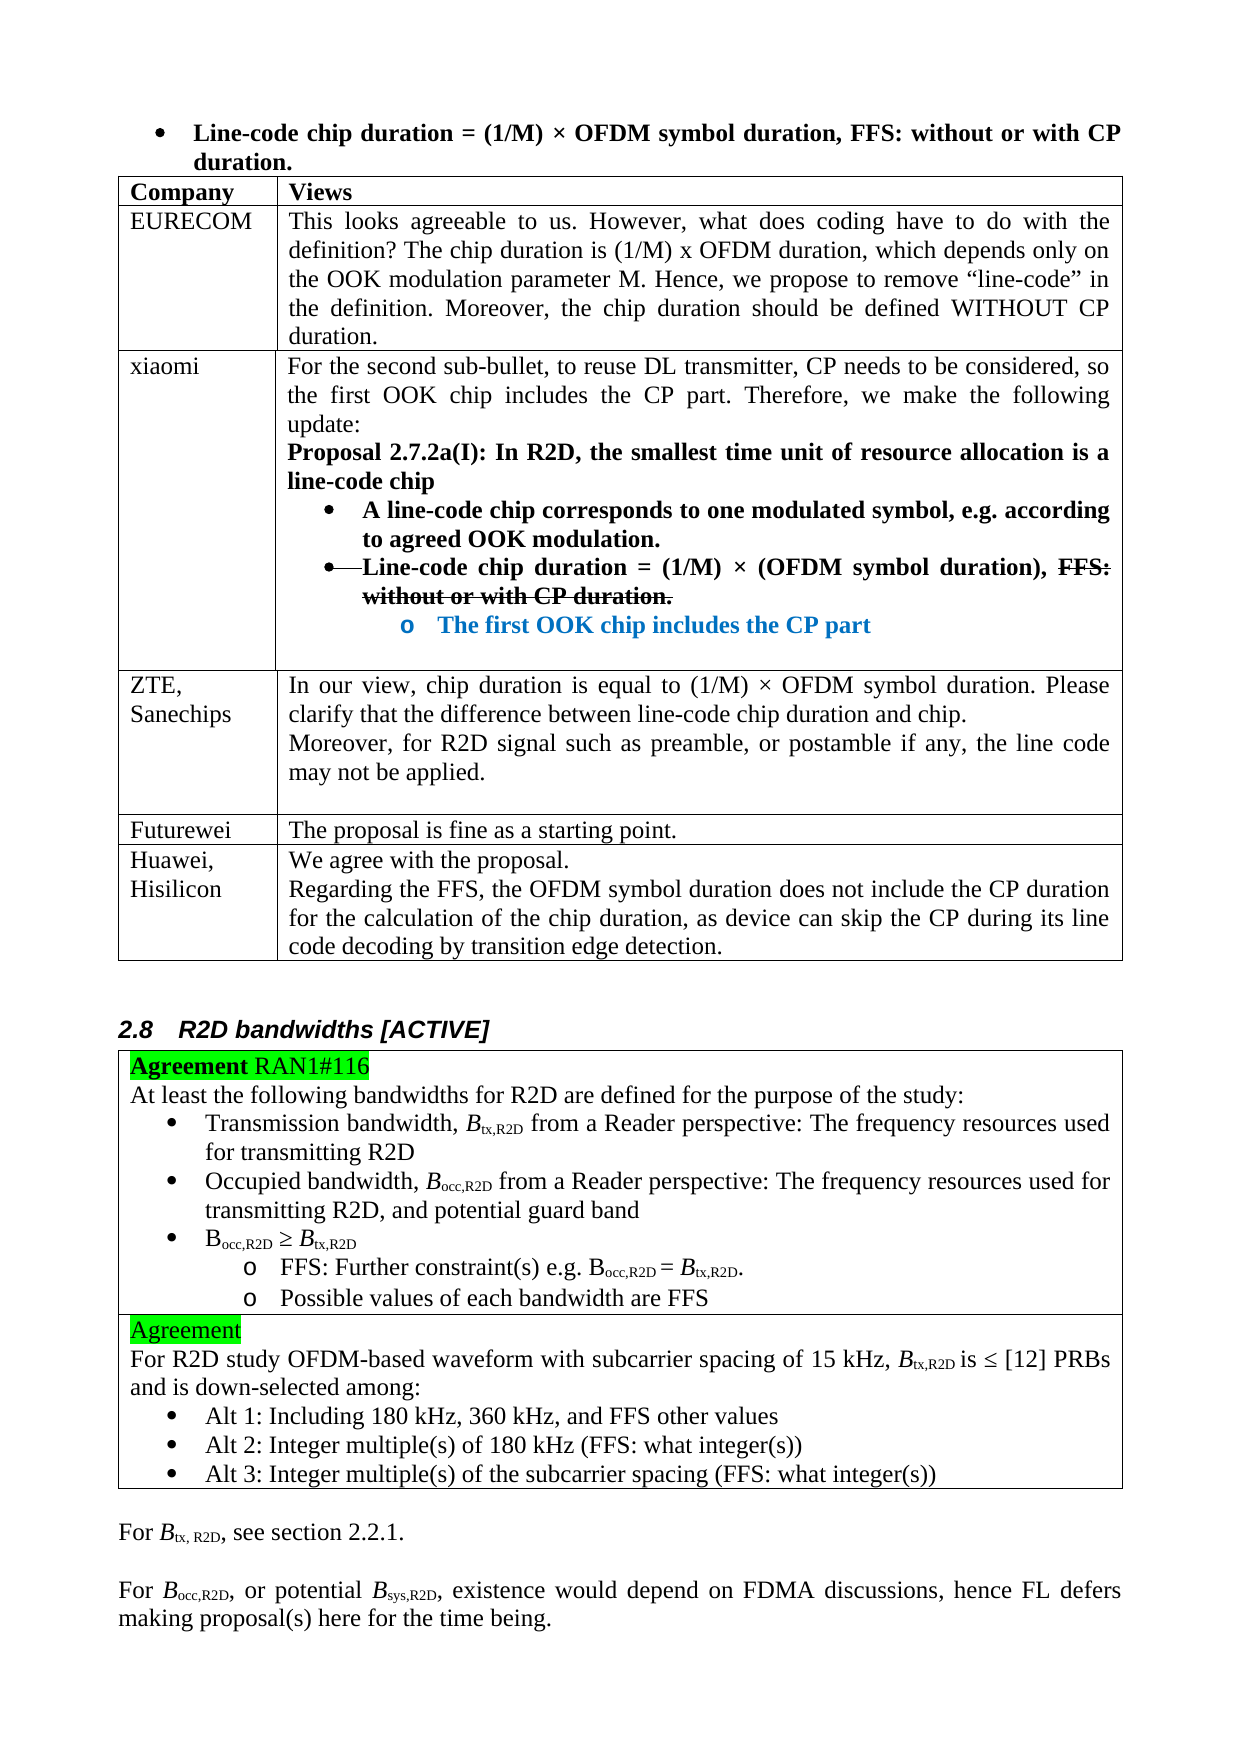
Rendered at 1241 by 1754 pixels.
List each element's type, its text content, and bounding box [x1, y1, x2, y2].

table_cell Agreement For R2D study OFDM-based waveform with subcarrier spacing of 15 kHz, Btx,R2D is ≤ [12] PRBs and is down-selected among: Alt 1: Including 180 kHz, 360 kHz, and FFS other values Alt 2: Integer multiple(s) of 180 kHz (FFS: what integer(s)) Alt 3: Integer multiple(s) of the subcarrier spacing (FFS: what integer(s)) [119, 1315, 1122, 1487]
table_cell xiaomi [119, 351, 275, 669]
table_cell In our view, chip duration is equal to (1/M) × OFDM symbol duration. Please clarify that the difference between line-code chip duration and chip. Moreover, for R2D signal such as preamble, or postamble if any, the line code may not be applied. [278, 671, 1122, 814]
table_cell This looks agreeable to us. However, what does coding have to do with the definition? The chip duration is (1/M) x OFDM duration, which depends only on the OOK modulation parameter M. Hence, we propose to remove “line-code” in the definition. Moreover, the chip duration should be defined WITHOUT CP duration. [278, 206, 1122, 350]
table_cell We agree with the proposal. Regarding the FFS, the OFDM symbol duration does not include the CP duration for the calculation of the chip duration, as device can skip the CP during its line code decoding by transition edge detection. [278, 845, 1122, 960]
table_header Company [119, 177, 277, 205]
table_cell ZTE, Sanechips [119, 671, 277, 814]
table_cell The proposal is fine as a starting point. [278, 815, 1122, 844]
table_cell Futurewei [119, 815, 277, 844]
text For Bocc,R2D, or potential Bsys,R2D, existence would depend on FDMA discussions, hence FL defers making proposal(s) here for the time being. [118, 1575, 1122, 1632]
subtitle R2D bandwidths [ACTIVE] [118, 1015, 1122, 1044]
text For Btx, R2D, see section 2.2.1. [118, 1517, 1122, 1546]
table_cell Huawei, Hisilicon [119, 845, 277, 960]
table_cell EURECOM [119, 206, 277, 350]
list Line-code chip duration = (1/M) × OFDM symbol duration, FFS: without or with CP duration. [156, 118, 1122, 176]
table_cell For the second sub-bullet, to reuse DL transmitter, CP needs to be considered, so the first OOK chip includes the CP part. Therefore, we make the following update: Proposal 2.7.2a(I): In R2D, the smallest time unit of resource allocation is a line-code chip A line-code chip corresponds to one modulated symbol, e.g. according to agreed OOK modulation. Line-code chip duration = (1/M) × (OFDM symbol duration), FFS: without or with CP duration. The first OOK chip includes the CP part [276, 351, 1122, 669]
table_header Agreement RAN1#116 At least the following bandwidths for R2D are defined for the purpose of the study: Transmission bandwidth, Btx,R2D from a Reader perspective: The frequency resources used for transmitting R2D Occupied bandwidth, Bocc,R2D from a Reader perspective: The frequency resources used for transmitting R2D, and potential guard band Bocc,R2D ≥ Btx,R2D FFS: Further constraint(s) e.g. Bocc,R2D = Btx,R2D. Possible values of each bandwidth are FFS [119, 1051, 1122, 1314]
table_header Views [278, 177, 1122, 205]
